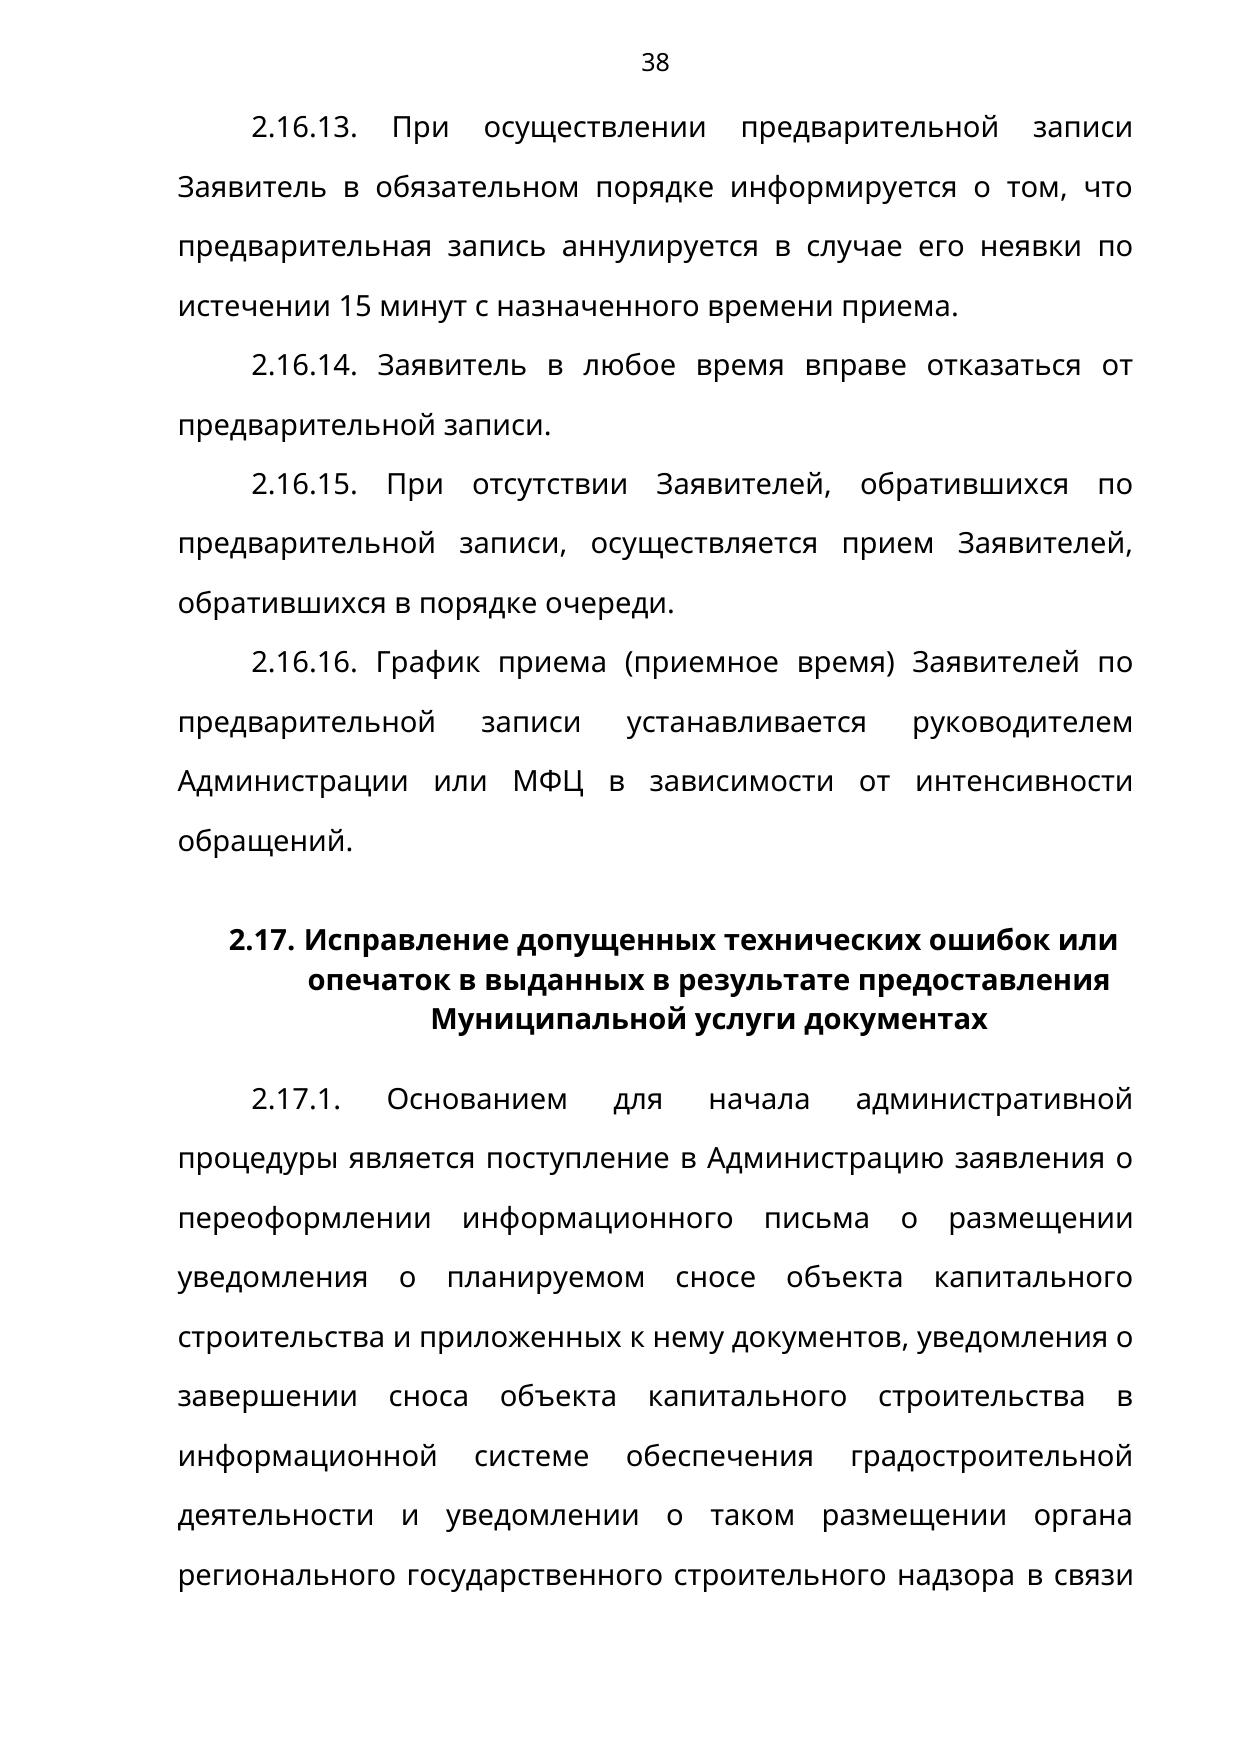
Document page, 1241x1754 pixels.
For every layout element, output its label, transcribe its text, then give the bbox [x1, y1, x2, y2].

list опечаток в выданных в результате предоставления [284, 959, 1134, 999]
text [177, 1078, 1134, 1593]
list Исправление допущенных технических ошибок или [214, 919, 1134, 959]
text 2.16.15. При отсутствии Заявителей, обратившихся по предварительной записи, осуществляется прием Заявителей, обратившихся в порядке очереди. [177, 463, 1134, 622]
list Муниципальной услуги документах [284, 999, 1134, 1038]
text 2.16.16. График приема (приемное время) Заявителей по предварительной записи устанавливается руководителем Администрации или МФЦ в зависимости от интенсивности обращений. [177, 642, 1134, 860]
text 2.16.13. При осуществлении предварительной записи Заявитель в обязательном порядке информируется о том, что предварительная запись аннулируется в случае его неявки по истечении 15 минут с назначенного времени приема. [177, 106, 1134, 324]
text 2.16.14. Заявитель в любое время вправе отказаться от предварительной записи. [177, 344, 1134, 443]
